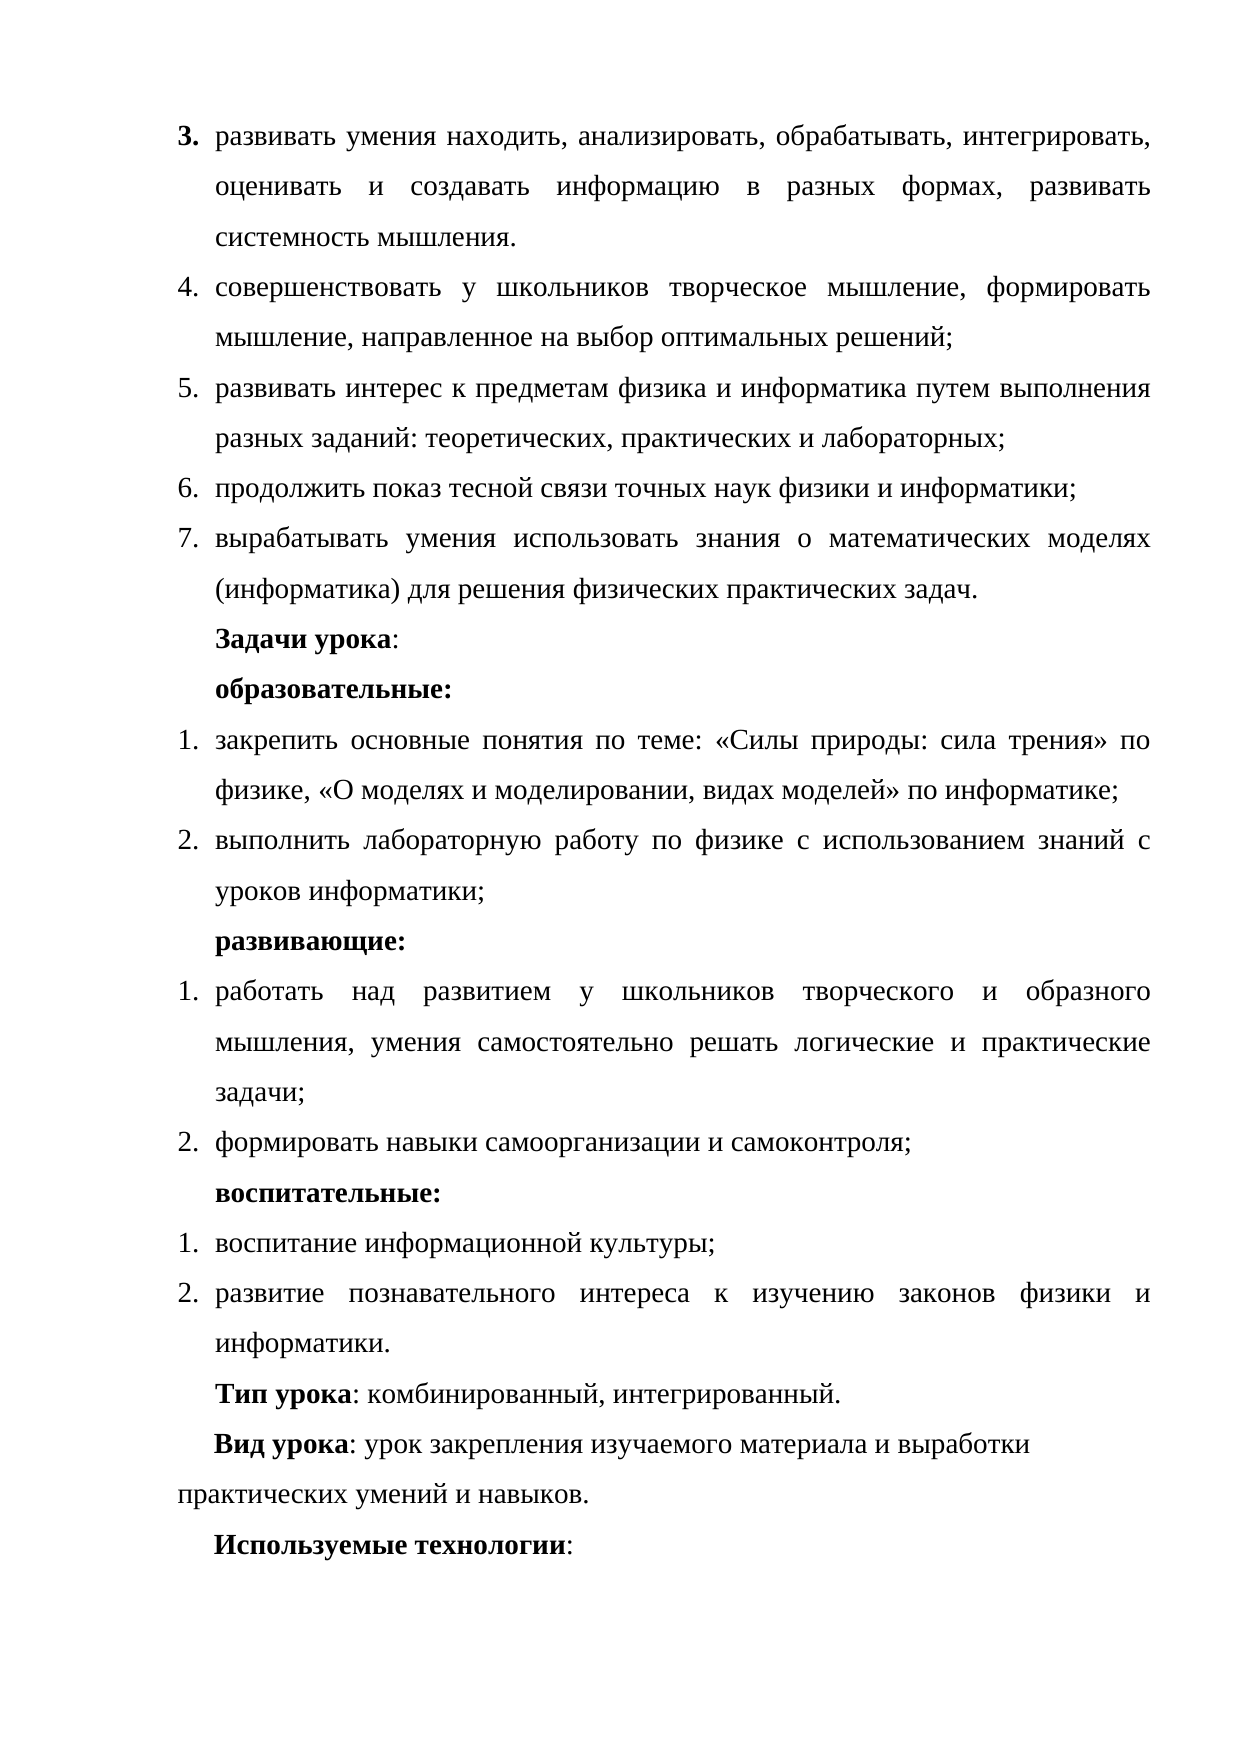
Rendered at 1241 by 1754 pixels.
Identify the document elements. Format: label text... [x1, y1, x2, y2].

list совершенствовать у школьников творческое мышление, формировать мышление, направленное на выбор оптимальных решений; [177, 269, 1152, 353]
list закрепить основные понятия по теме: «Силы природы: сила трения» по физике, «О моделях и моделировании, видах моделей» по информатике; [177, 722, 1152, 806]
list выполнить лабораторную работу по физике с использованием знаний с уроков информатики; [177, 822, 1152, 906]
text развивающие: [177, 923, 1152, 957]
list развивать умения находить, анализировать, обрабатывать, интегрировать, оценивать и создавать информацию в разных формах, развивать системность мышления. [177, 118, 1152, 252]
list работать над развитием у школьников творческого и образного мышления, умения самостоятельно решать логические и практические задачи; [177, 973, 1152, 1108]
list продолжить показ тесной связи точных наук физики и информатики; [177, 470, 1152, 504]
text Задачи урока: образовательные: [215, 621, 1152, 705]
list развитие познавательного интереса к изучению законов физики и информатики. [177, 1275, 1152, 1359]
text воспитательные: [177, 1175, 1152, 1208]
list воспитание информационной культуры; [177, 1225, 1152, 1258]
list вырабатывать умения использовать знания о математических моделях (информатика) для решения физических практических задач. [177, 521, 1152, 604]
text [177, 1376, 1152, 1560]
list формировать навыки самоорганизации и самоконтроля; [177, 1124, 1152, 1158]
list развивать интерес к предметам физика и информатика путем выполнения разных заданий: теоретических, практических и лабораторных; [177, 370, 1152, 453]
